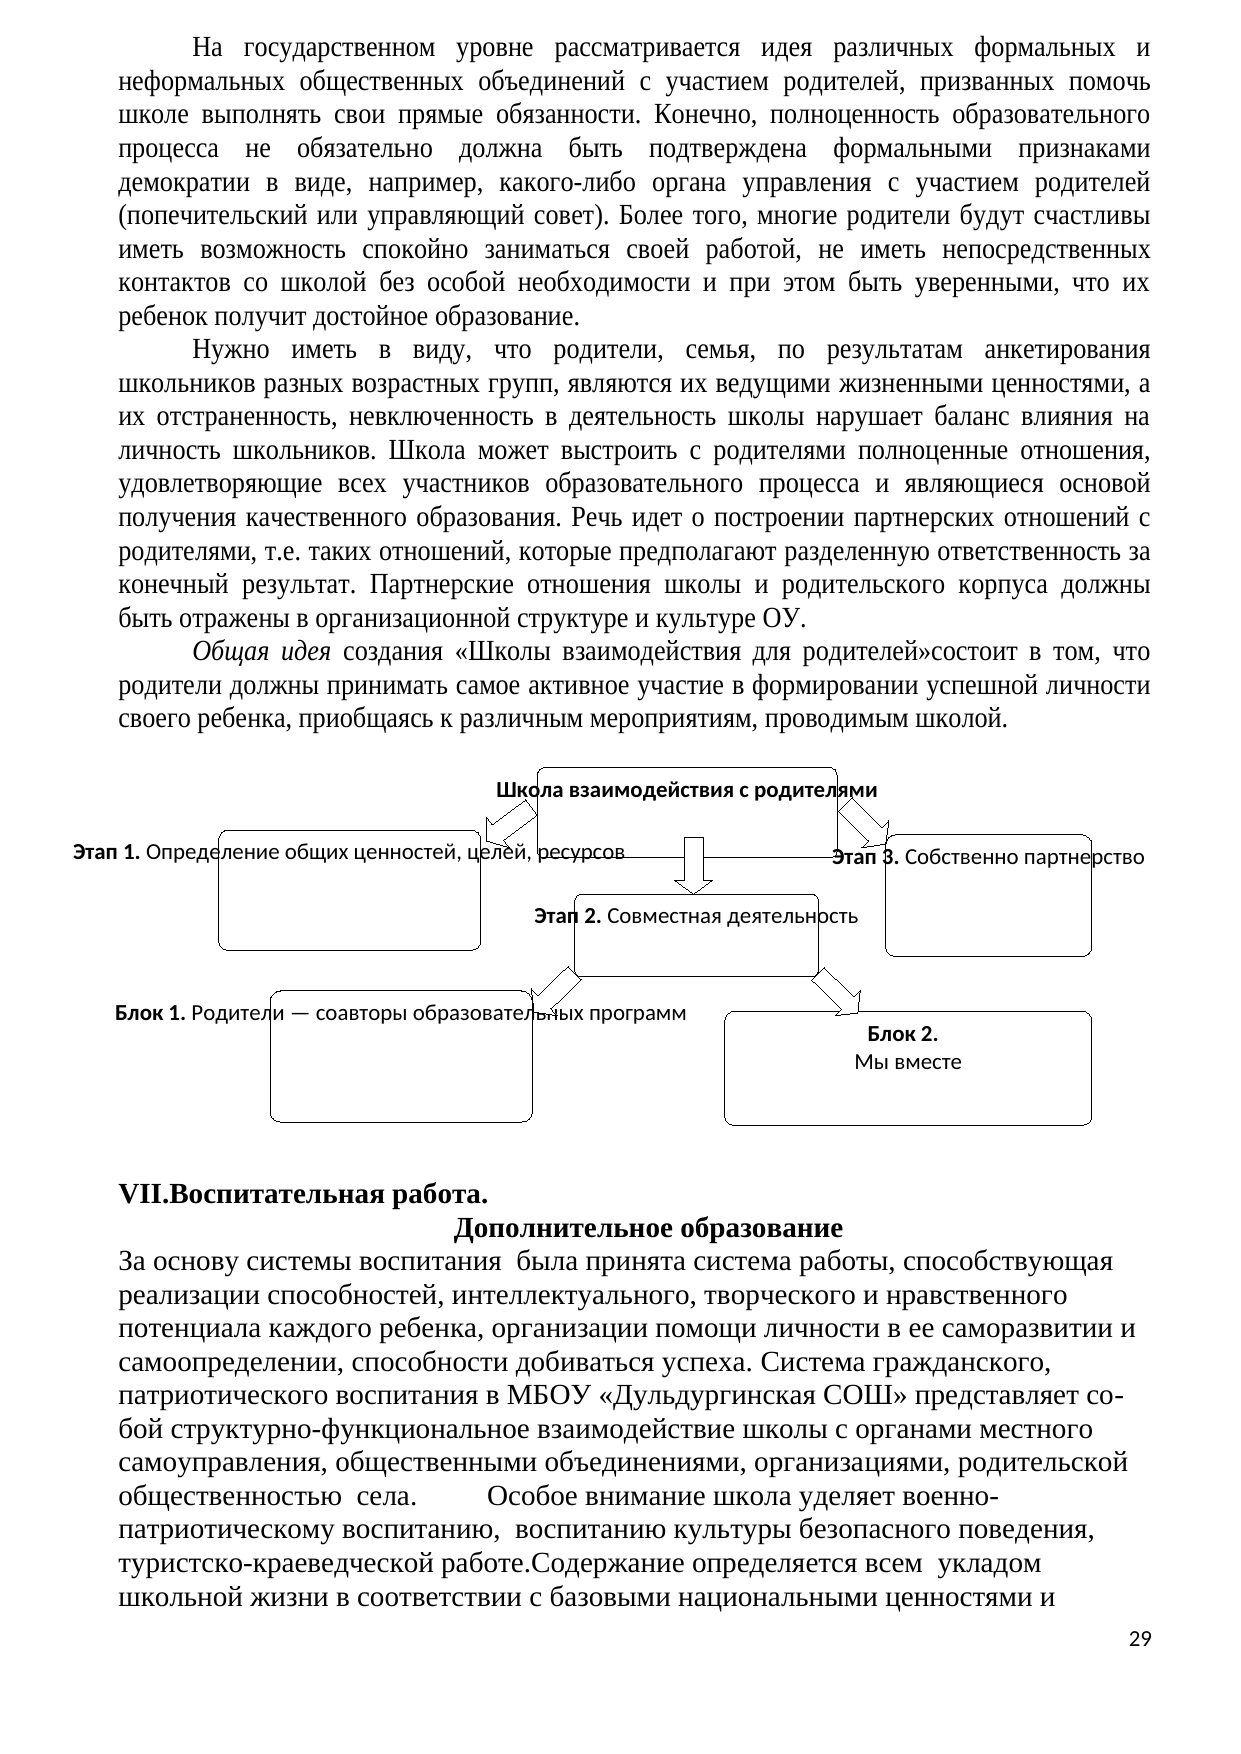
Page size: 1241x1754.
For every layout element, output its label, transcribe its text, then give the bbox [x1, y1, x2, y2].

text VII.Воспитательная работа. [118, 1176, 1152, 1210]
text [118, 1243, 1152, 1612]
text Общая идея создания «Школы взаимодействия для родителей»состоит в том, что родители должны принимать самое активное участие в формировании успешной личности своего ребенка, приобщаясь к различным мероприятиям, проводимым школой. [118, 633, 1152, 734]
text Дополнительное образование [118, 1210, 1152, 1243]
text На государственном уровне рассматривается идея различных формальных и неформальных общественных объединений с участием родителей, призванных помочь школе выполнять свои прямые обязанности. Конечно, полноценность образовательного процесса не обязательно должна быть подтверждена формальными признаками демократии в виде, например, какого-либо органа управления с участием родителей (попечительский или управляющий совет). Более того, многие родители будут счастливы иметь возможность спокойно заниматься своей работой, не иметь непосредственных контактов со школой без особой необходимости и при этом быть уверенными, что их ребенок получит достойное образование. [118, 29, 1152, 331]
text Нужно иметь в виду, что родители, семья, по результатам анкетирования школьников разных возрастных групп, являются их ведущими жизненными ценностями, а их отстраненность, невключенность в деятельность школы нарушает баланс влияния на личность школьников. Школа может выстроить с родителями полноценные отношения, удовлетворяющие всех участников образовательного процесса и являющиеся основой получения качественного образования. Речь идет о построении партнерских отношений с родителями, т.е. таких отношений, которые предполагают разделенную ответственность за конечный результат. Партнерские отношения школы и родительского корпуса должны быть отражены в организационной структуре и культуре ОУ. [118, 331, 1152, 633]
